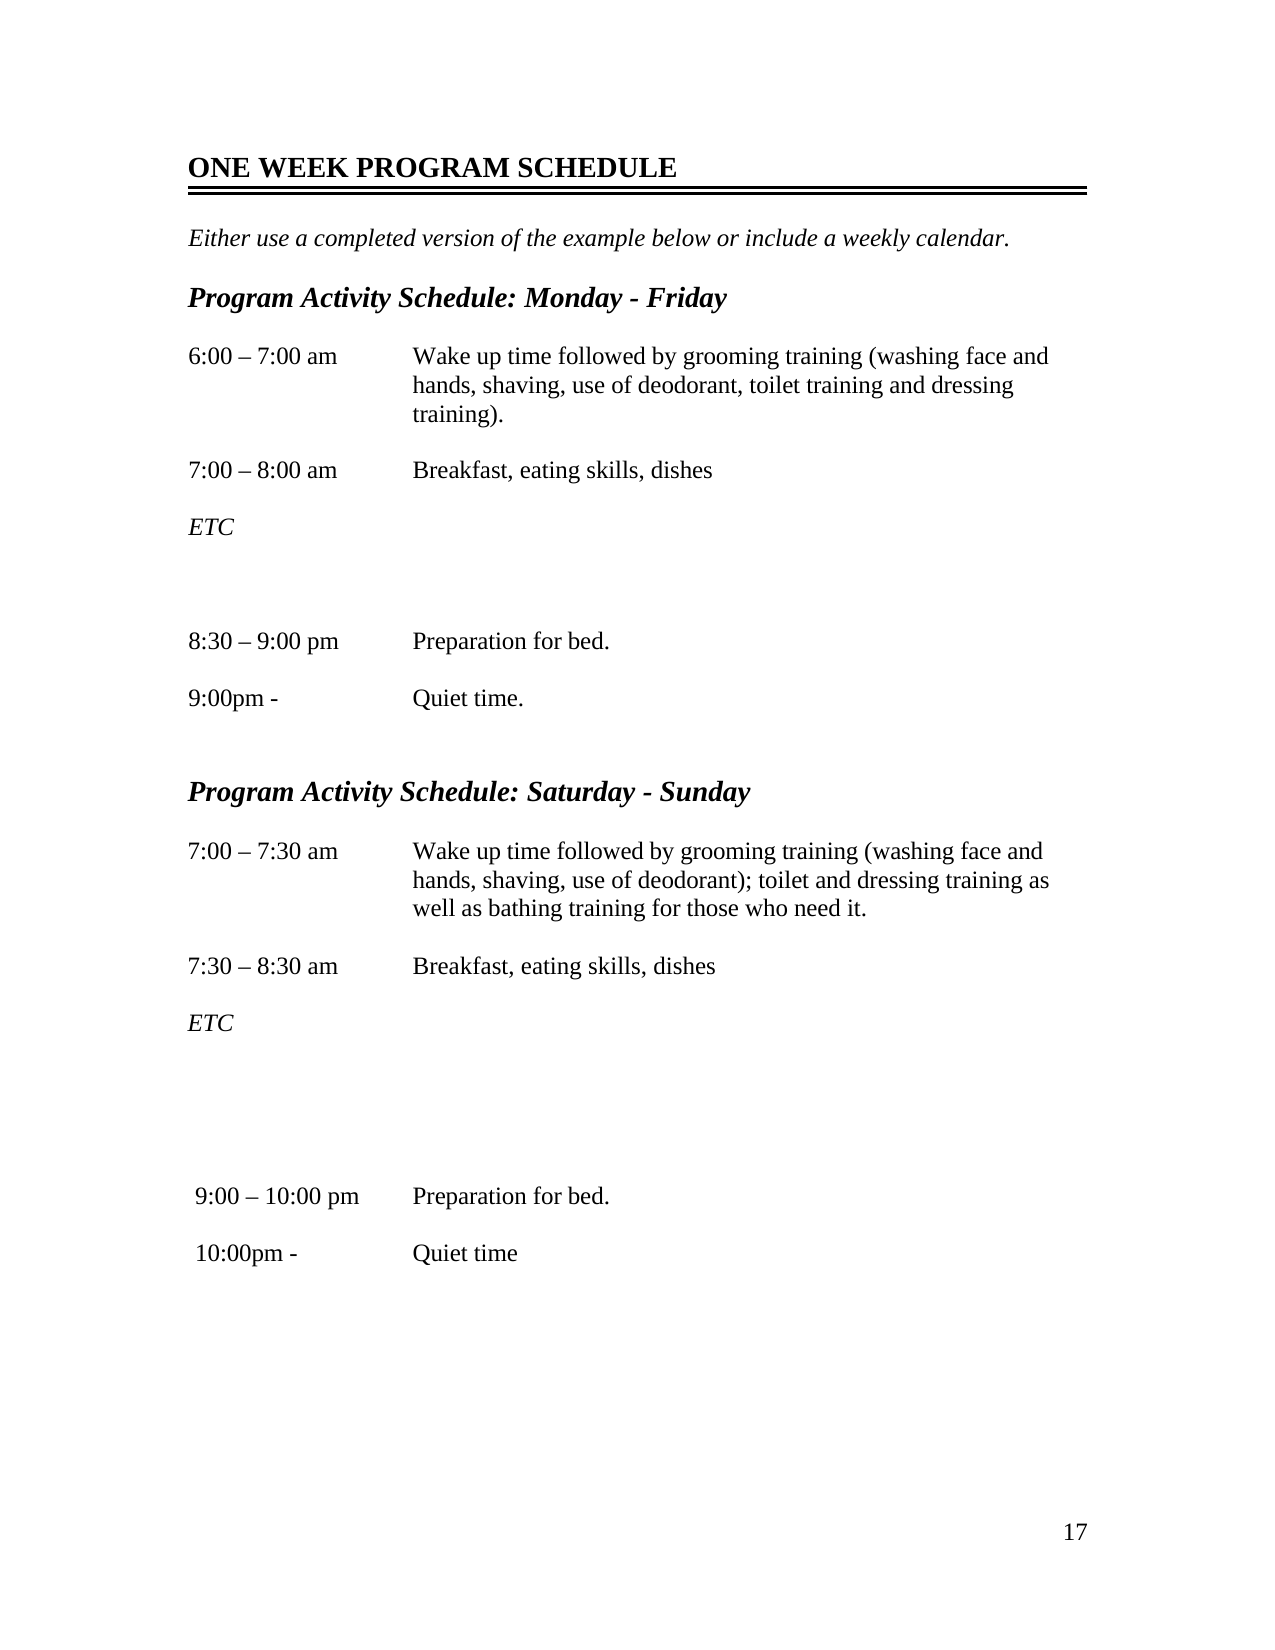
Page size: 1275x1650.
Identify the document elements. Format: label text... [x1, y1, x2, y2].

subtitle ONE WEEK PROGRAM SCHEDULE [187, 150, 1087, 195]
text 7:00 – 7:30 am Wake up time followed by grooming training (washing face and hands, shaving, use of deodorant); toilet and dressing training as well as bathing training for those who need it. [187, 836, 1087, 922]
text 6:00 – 7:00 am Wake up time followed by grooming training (washing face and hands, shaving, use of deodorant, toilet training and dressing training). [188, 341, 1087, 428]
text 9:00pm - Quiet time. [188, 683, 1087, 711]
text Program Activity Schedule: Monday - Friday [187, 280, 1087, 313]
text 9:00 – 10:00 pm Preparation for bed. [195, 1181, 1087, 1209]
text 10:00pm - Quiet time [195, 1238, 1087, 1267]
text 8:30 – 9:00 pm Preparation for bed. [188, 626, 1087, 655]
text 7:00 – 8:00 am Breakfast, eating skills, dishes [188, 456, 1087, 484]
text ETC [188, 512, 1087, 541]
text 7:30 – 8:30 am Breakfast, eating skills, dishes [187, 951, 1087, 980]
text ETC [187, 1008, 1087, 1037]
text Either use a completed version of the example below or include a weekly calendar. [188, 223, 1087, 252]
text Program Activity Schedule: Saturday - Sunday [187, 774, 1087, 807]
